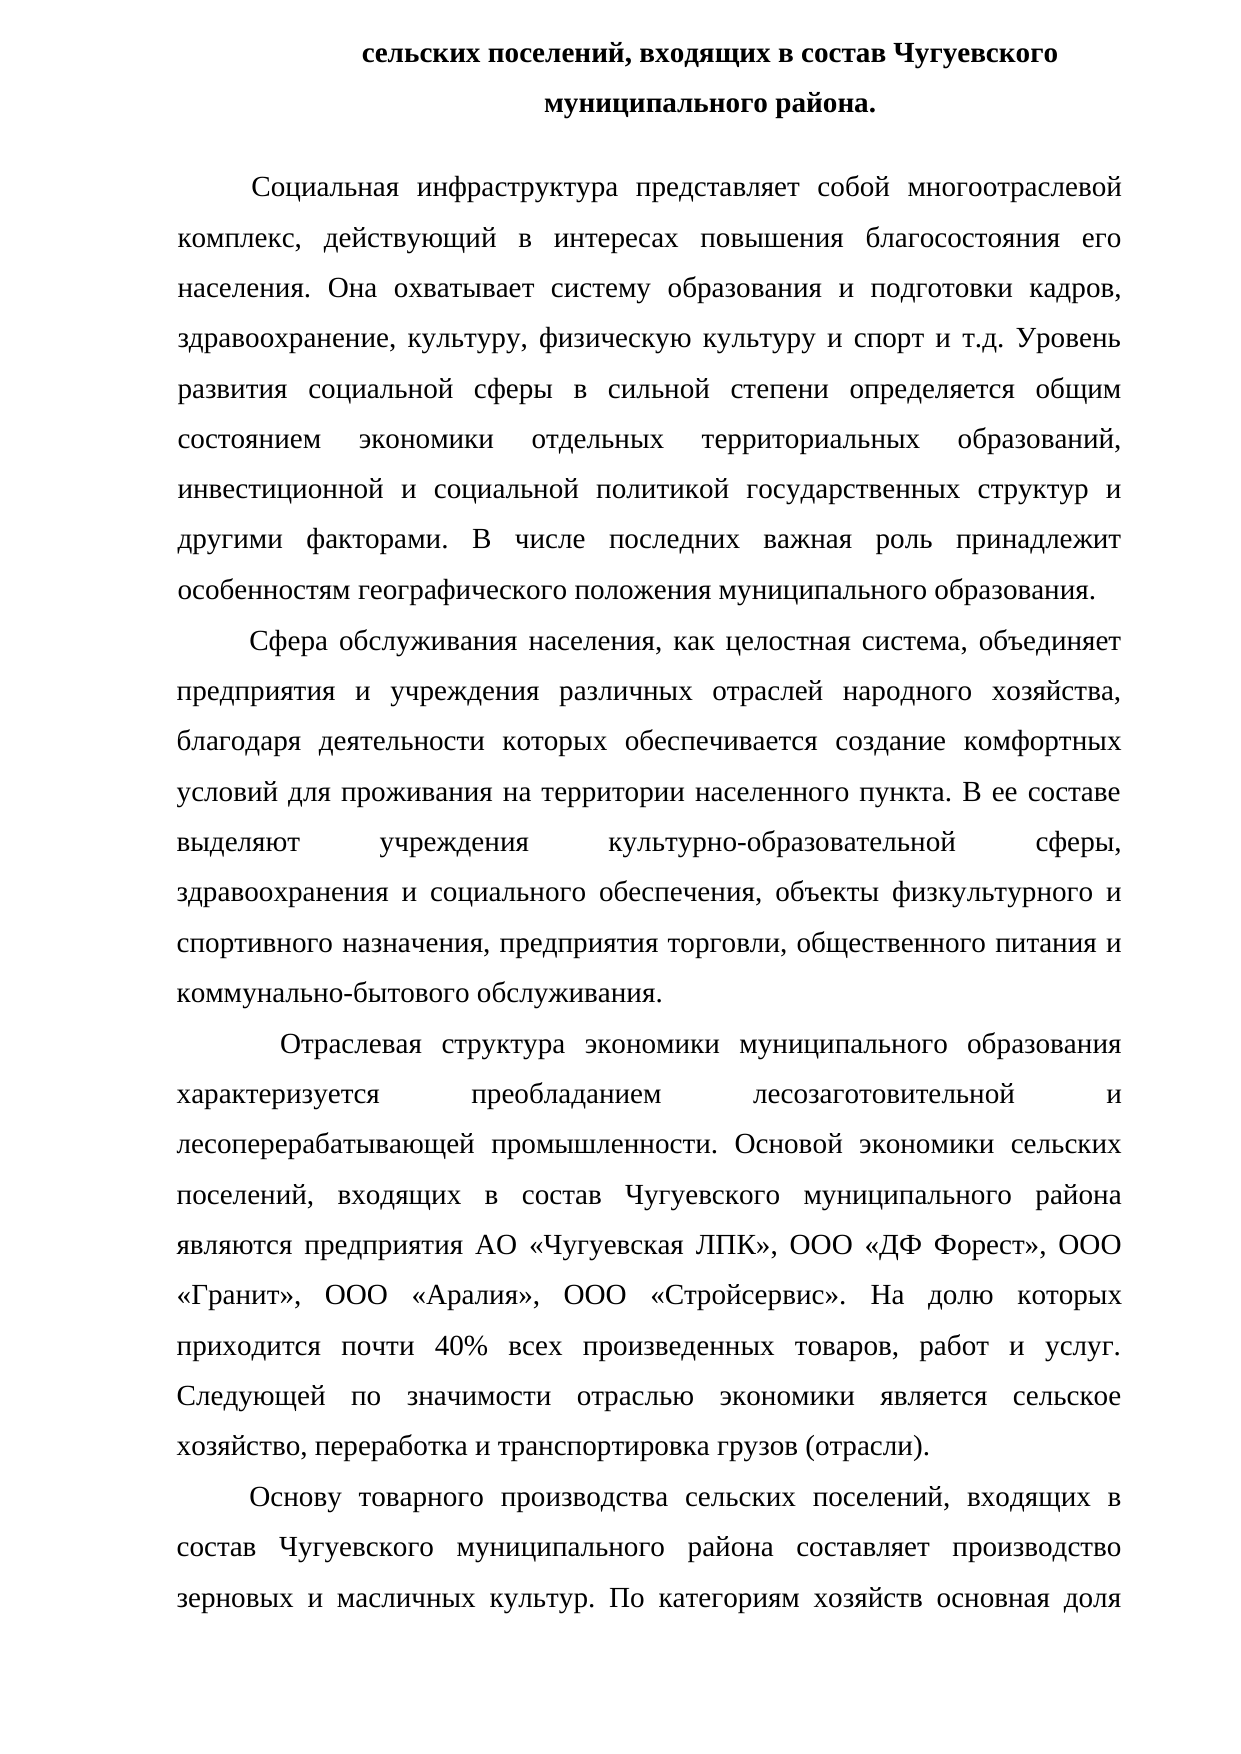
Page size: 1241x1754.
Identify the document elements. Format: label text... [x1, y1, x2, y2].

text Сфера обслуживания населения, как целостная система, объединяет предприятия и учреждения различных отраслей народного хозяйства, благодаря деятельности которых обеспечивается создание комфортных условий для проживания на территории населенного пункта. В ее составе выделяют учреждения культурно-образовательной сферы, здравоохранения и социального обеспечения, объекты физкультурного и спортивного назначения, предприятия торговли, общественного питания и коммунально-бытового обслуживания. [176, 623, 1122, 1008]
text Социальная инфраструктура представляет собой многоотраслевой комплекс, действующий в интересах повышения благосостояния его населения. Она охватывает систему образования и подготовки кадров, здравоохранение, культуру, физическую культуру и спорт и т.д. Уровень развития социальной сферы в сильной степени определяется общим состоянием экономики отдельных территориальных образований, инвестиционной и социальной политикой государственных структур и другими факторами. В числе последних важная роль принадлежит особенностям географического положения муниципального образования. [177, 169, 1122, 606]
text Отраслевая структура экономики муниципального образования характеризуется преобладанием лесозаготовительной и лесоперерабатывающей промышленности. Основой экономики сельских поселений, входящих в состав Чугуевского муниципального района являются предприятия АО «Чугуевская ЛПК», ООО «ДФ Форест», ООО «Гранит», ООО «Аралия», ООО «Стройсервис». На долю которых приходится почти 40% всех произведенных товаров, работ и услуг. Следующей по значимости отраслью экономики является сельское хозяйство, переработка и транспортировка грузов (отрасли). [176, 1026, 1122, 1462]
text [176, 1479, 1122, 1613]
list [223, 35, 1122, 119]
